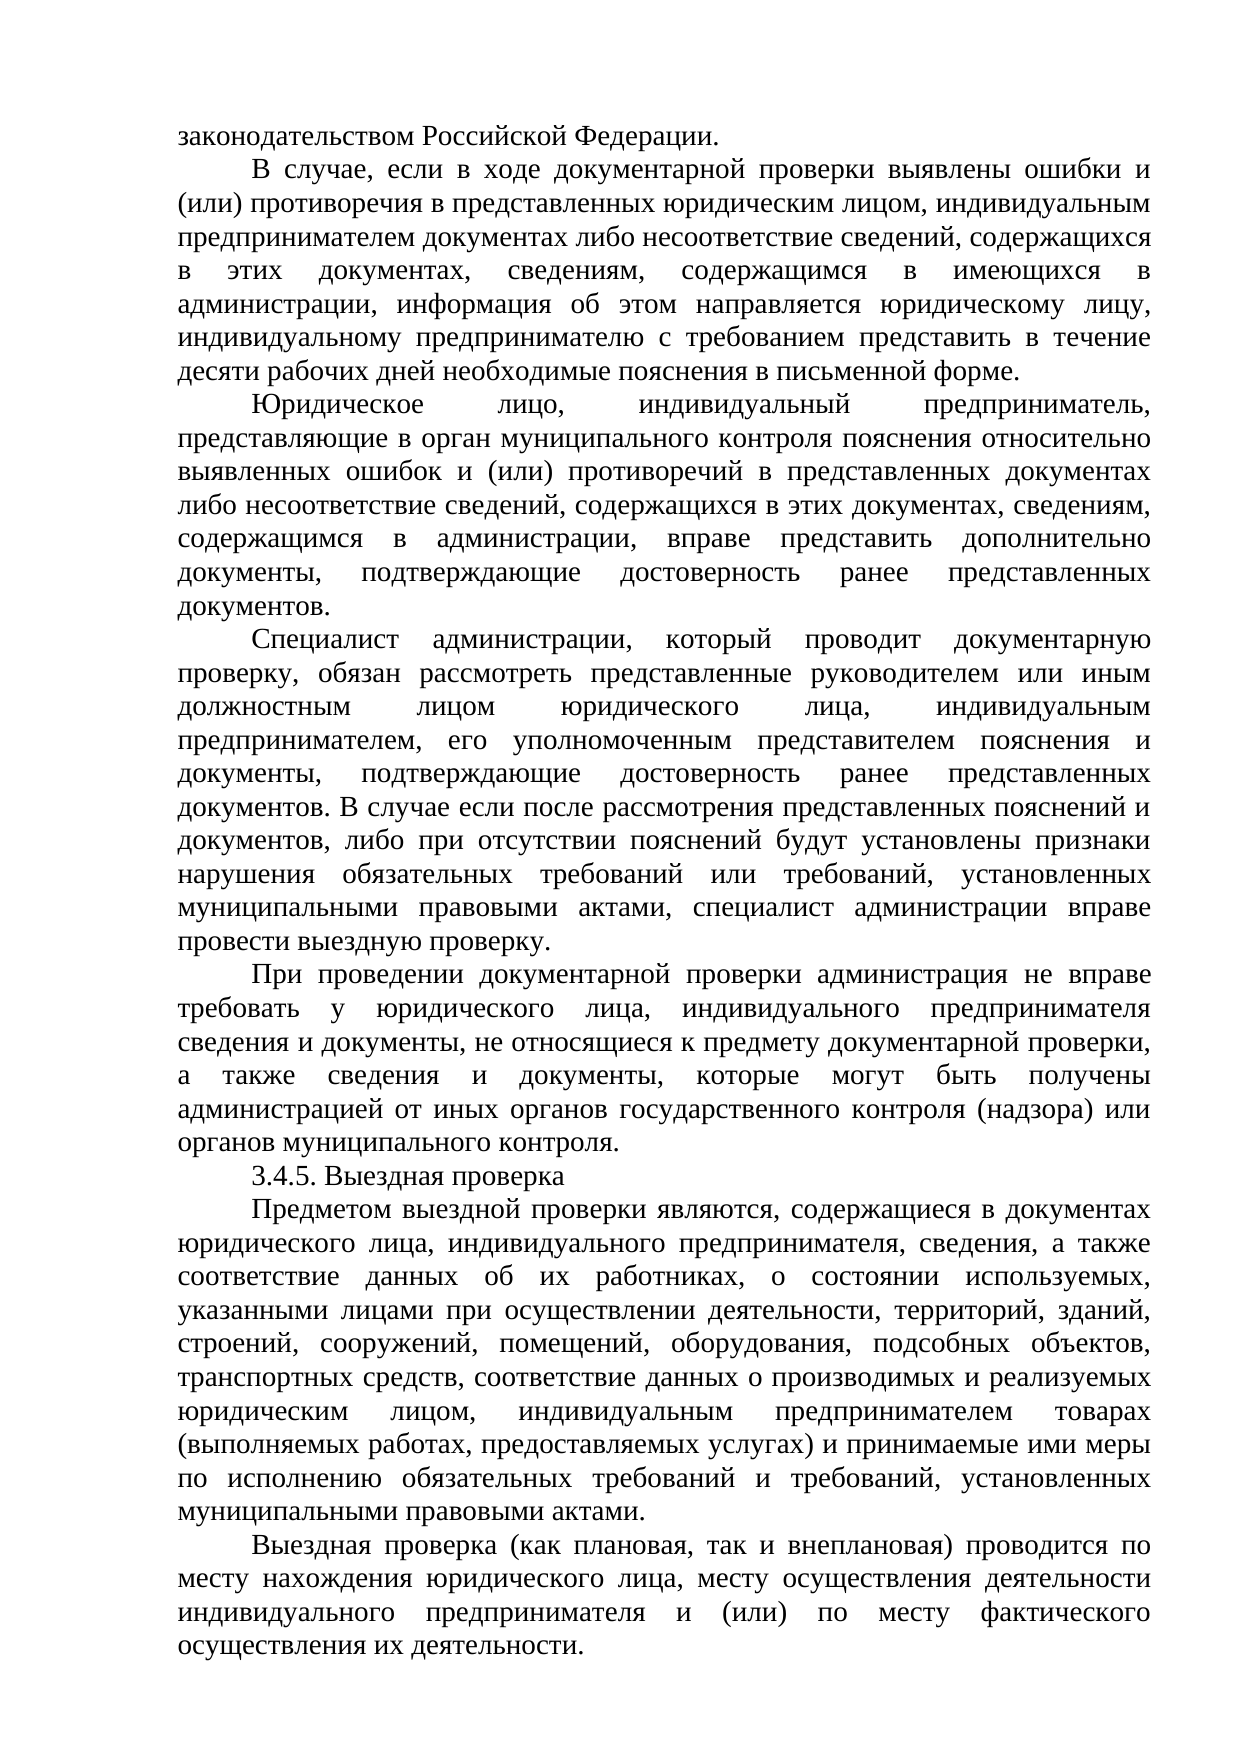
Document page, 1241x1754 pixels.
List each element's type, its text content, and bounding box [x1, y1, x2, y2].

text При проведении документарной проверки администрация не вправе требовать у юридического лица, индивидуального предпринимателя сведения и документы, не относящиеся к предмету документарной проверки, а также сведения и документы, которые могут быть получены администрацией от иных органов государственного контроля (надзора) или органов муниципального контроля. [177, 957, 1152, 1158]
text Специалист администрации, который проводит документарную проверку, обязан рассмотреть представленные руководителем или иным должностным лицом юридического лица, индивидуальным предпринимателем, его уполномоченным представителем пояснения и документы, подтверждающие достоверность ранее представленных документов. В случае если после рассмотрения представленных пояснений и документов, либо при отсутствии пояснений будут установлены признаки нарушения обязательных требований или требований, установленных муниципальными правовыми актами, специалист администрации вправе провести выездную проверку. [177, 621, 1152, 957]
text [177, 118, 1152, 152]
text В случае, если в ходе документарной проверки выявлены ошибки и (или) противоречия в представленных юридическим лицом, индивидуальным предпринимателем документах либо несоответствие сведений, содержащихся в этих документах, сведениям, содержащимся в имеющихся в администрации, информация об этом направляется юридическому лицу, индивидуальному предпринимателю с требованием представить в течение десяти рабочих дней необходимые пояснения в письменной форме. [177, 152, 1152, 386]
text 3.4.5. Выездная проверка [177, 1158, 1152, 1191]
text Предметом выездной проверки являются, содержащиеся в документах юридического лица, индивидуального предпринимателя, сведения, а также соответствие данных об их работниках, о состоянии используемых, указанными лицами при осуществлении деятельности, территорий, зданий, строений, сооружений, помещений, оборудования, подсобных объектов, транспортных средств, соответствие данных о производимых и реализуемых юридическим лицом, индивидуальным предпринимателем товарах (выполняемых работах, предоставляемых услугах) и принимаемые ими меры по исполнению обязательных требований и требований, установленных муниципальными правовыми актами. [177, 1191, 1152, 1527]
text Выездная проверка (как плановая, так и внеплановая) проводится по месту нахождения юридического лица, месту осуществления деятельности индивидуального предпринимателя и (или) по месту фактического осуществления их деятельности. [177, 1527, 1152, 1661]
text Юридическое лицо, индивидуальный предприниматель, представляющие в орган муниципального контроля пояснения относительно выявленных ошибок и (или) противоречий в представленных документах либо несоответствие сведений, содержащихся в этих документах, сведениям, содержащимся в администрации, вправе представить дополнительно документы, подтверждающие достоверность ранее представленных документов. [177, 386, 1152, 621]
